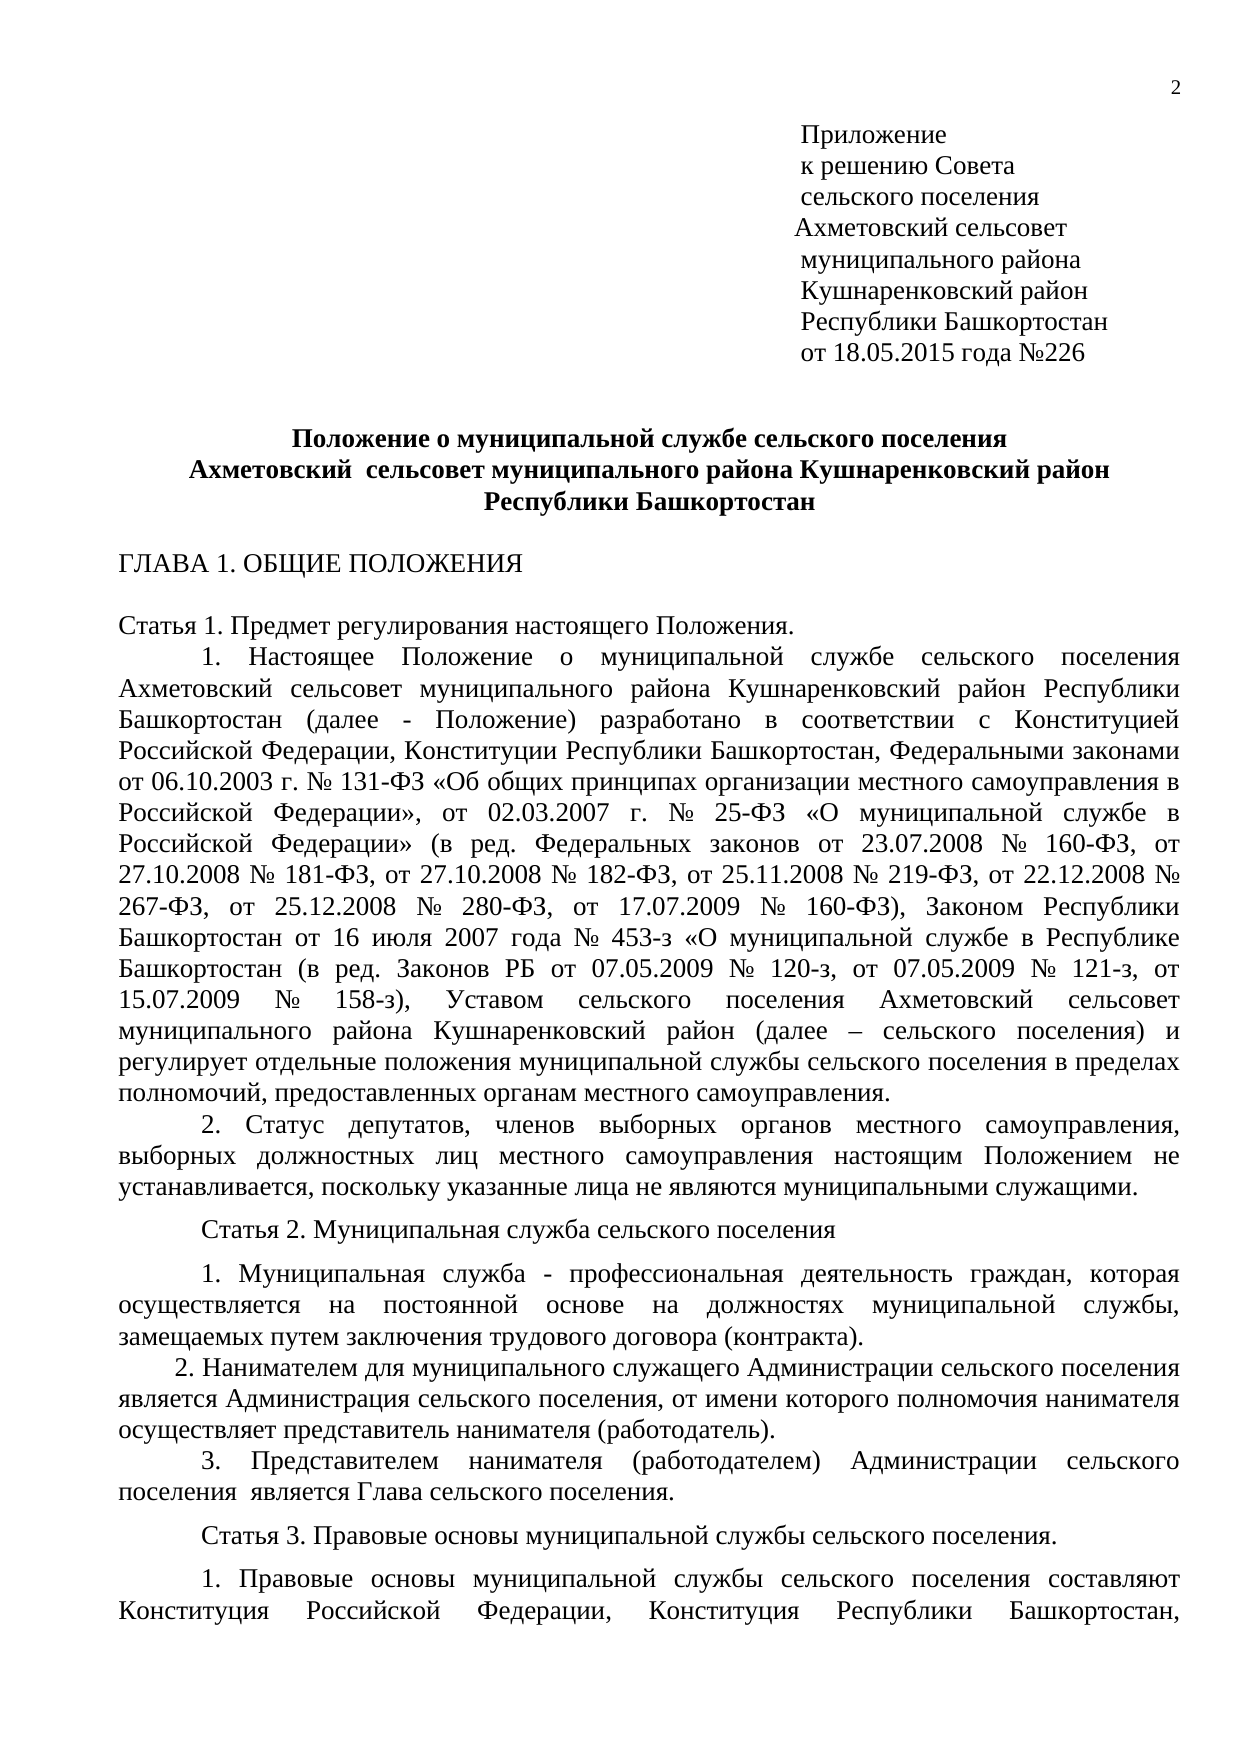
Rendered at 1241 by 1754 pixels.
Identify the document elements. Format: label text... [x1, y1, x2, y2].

text от 18.05.2015 года №226 [118, 336, 1181, 367]
text Ахметовский сельсовет [118, 212, 1181, 243]
text ГЛАВА 1. ОБЩИЕ ПОЛОЖЕНИЯ [118, 547, 1181, 578]
text к решению Совета [118, 149, 1181, 180]
subtitle Статья 2. Муниципальная служба сельского поселения [118, 1214, 1181, 1245]
text Приложение [118, 118, 1181, 149]
text 3. Представителем нанимателя (работодателем) Администрации сельского поселения является Глава сельского поселения. [118, 1444, 1181, 1506]
text муниципального района [118, 243, 1181, 274]
text Положение о муниципальной службе сельского поселения [118, 422, 1181, 454]
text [118, 1563, 1181, 1625]
subtitle Статья 3. Правовые основы муниципальной службы сельского поселения. [118, 1519, 1181, 1550]
text Ахметовский сельсовет муниципального района Кушнаренковский район Республики Башкортостан [118, 454, 1181, 516]
text 2. Нанимателем для муниципального служащего Администрации сельского поселения является Администрация сельского поселения, от имени которого полномочия нанимателя осуществляет представитель нанимателя (работодатель). [118, 1351, 1181, 1444]
text Республики Башкортостан [118, 305, 1181, 336]
text 1. Настоящее Положение о муниципальной службе сельского поселения Ахметовский сельсовет муниципального района Кушнаренковский район Республики Башкортостан (далее - Положение) разработано в соответствии с Конституцией Российской Федерации, Конституции Республики Башкортостан, Федеральными законами от 06.10.2003 г. № 131-ФЗ «Об общих принципах организации местного самоуправления в Российской Федерации», от 02.03.2007 г. № 25-ФЗ «О муниципальной службе в Российской Федерации» (в ред. Федеральных законов от 23.07.2008 № 160-ФЗ, от 27.10.2008 № 181-ФЗ, от 27.10.2008 № 182-ФЗ, от 25.11.2008 № 219-ФЗ, от 22.12.2008 № 267-ФЗ, от 25.12.2008 № 280-ФЗ, от 17.07.2009 № 160-ФЗ), Законом Республики Башкортостан от 16 июля 2007 года № 453-з «О муниципальной службе в Республике Башкортостан (в ред. Законов РБ от 07.05.2009 № 120-з, от 07.05.2009 № 121-з, от 15.07.2009 № 158-з), Уставом сельского поселения Ахметовский сельсовет муниципального района Кушнаренковский район (далее – сельского поселения) и регулирует отдельные положения муниципальной службы сельского поселения в пределах полномочий, предоставленных органам местного самоуправления. [118, 641, 1181, 1108]
text 2. Статус депутатов, членов выборных органов местного самоуправления, выборных должностных лиц местного самоуправления настоящим Положением не устанавливается, поскольку указанные лица не являются муниципальными служащими. [118, 1108, 1181, 1201]
text Статья 1. Предмет регулирования настоящего Положения. [118, 609, 1181, 641]
text сельского поселения [118, 180, 1181, 212]
text Кушнаренковский район [118, 274, 1181, 305]
text 1. Муниципальная служба - профессиональная деятельность граждан, которая осуществляется на постоянной основе на должностях муниципальной службы, замещаемых путем заключения трудового договора (контракта). [118, 1257, 1181, 1351]
